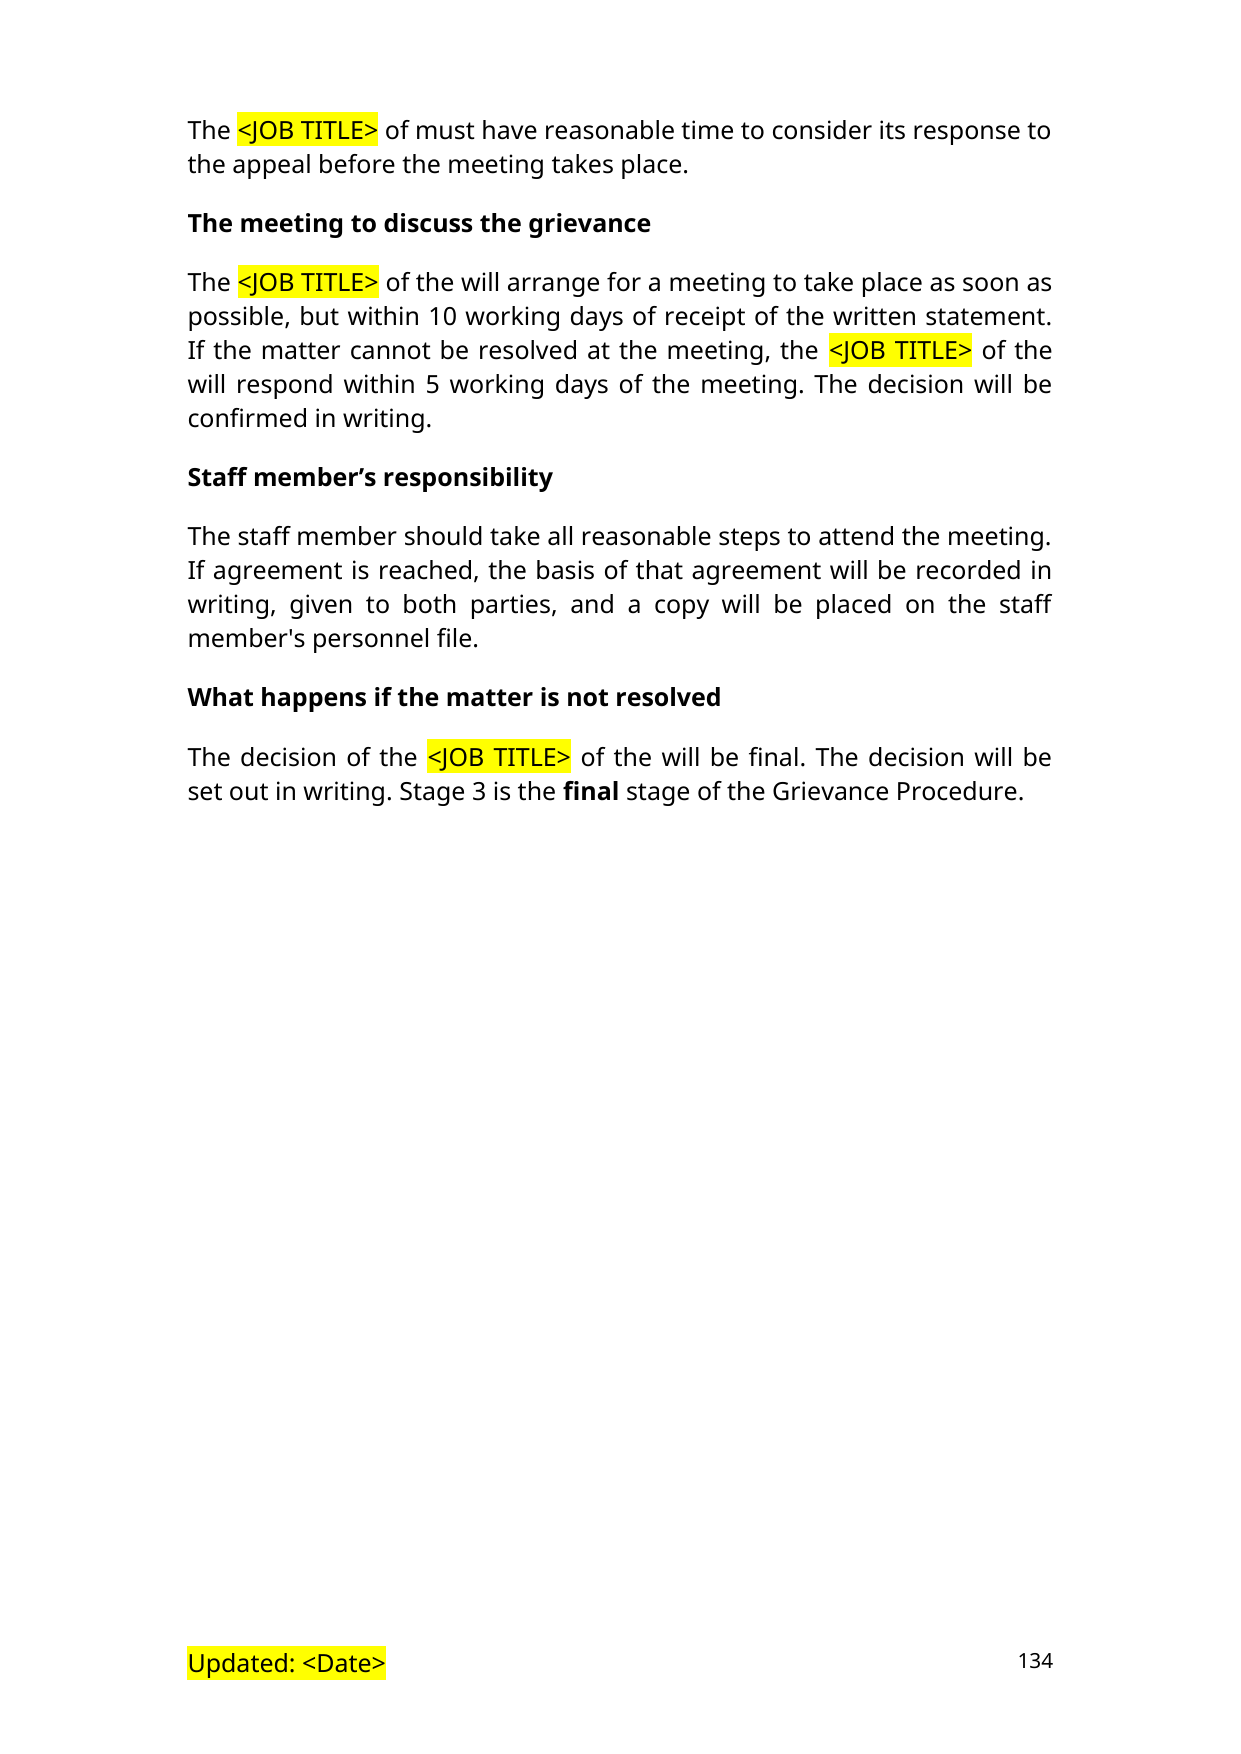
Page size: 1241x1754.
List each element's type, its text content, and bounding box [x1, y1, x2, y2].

text The staff member should take all reasonable steps to attend the meeting. If agreement is reached, the basis of that agreement will be recorded in writing, given to both parties, and a copy will be placed on the staff member's personnel file. [187, 519, 1053, 655]
text The meeting to discuss the grievance [187, 205, 1053, 239]
text The decision of the <JOB TITLE> of the will be final. The decision will be set out in writing. Stage 3 is the final stage of the Grievance Procedure. [187, 739, 1053, 807]
text Staff member’s responsibility [187, 460, 1053, 494]
text What happens if the matter is not resolved [187, 680, 1053, 714]
text The <JOB TITLE> of the will arrange for a meeting to take place as soon as possible, but within 10 working days of receipt of the written statement. If the matter cannot be resolved at the meeting, the <JOB TITLE> of the will respond within 5 working days of the meeting. The decision will be confirmed in writing. [187, 264, 1053, 435]
text The <JOB TITLE> of must have reasonable time to consider its response to the appeal before the meeting takes place. [187, 112, 1053, 180]
